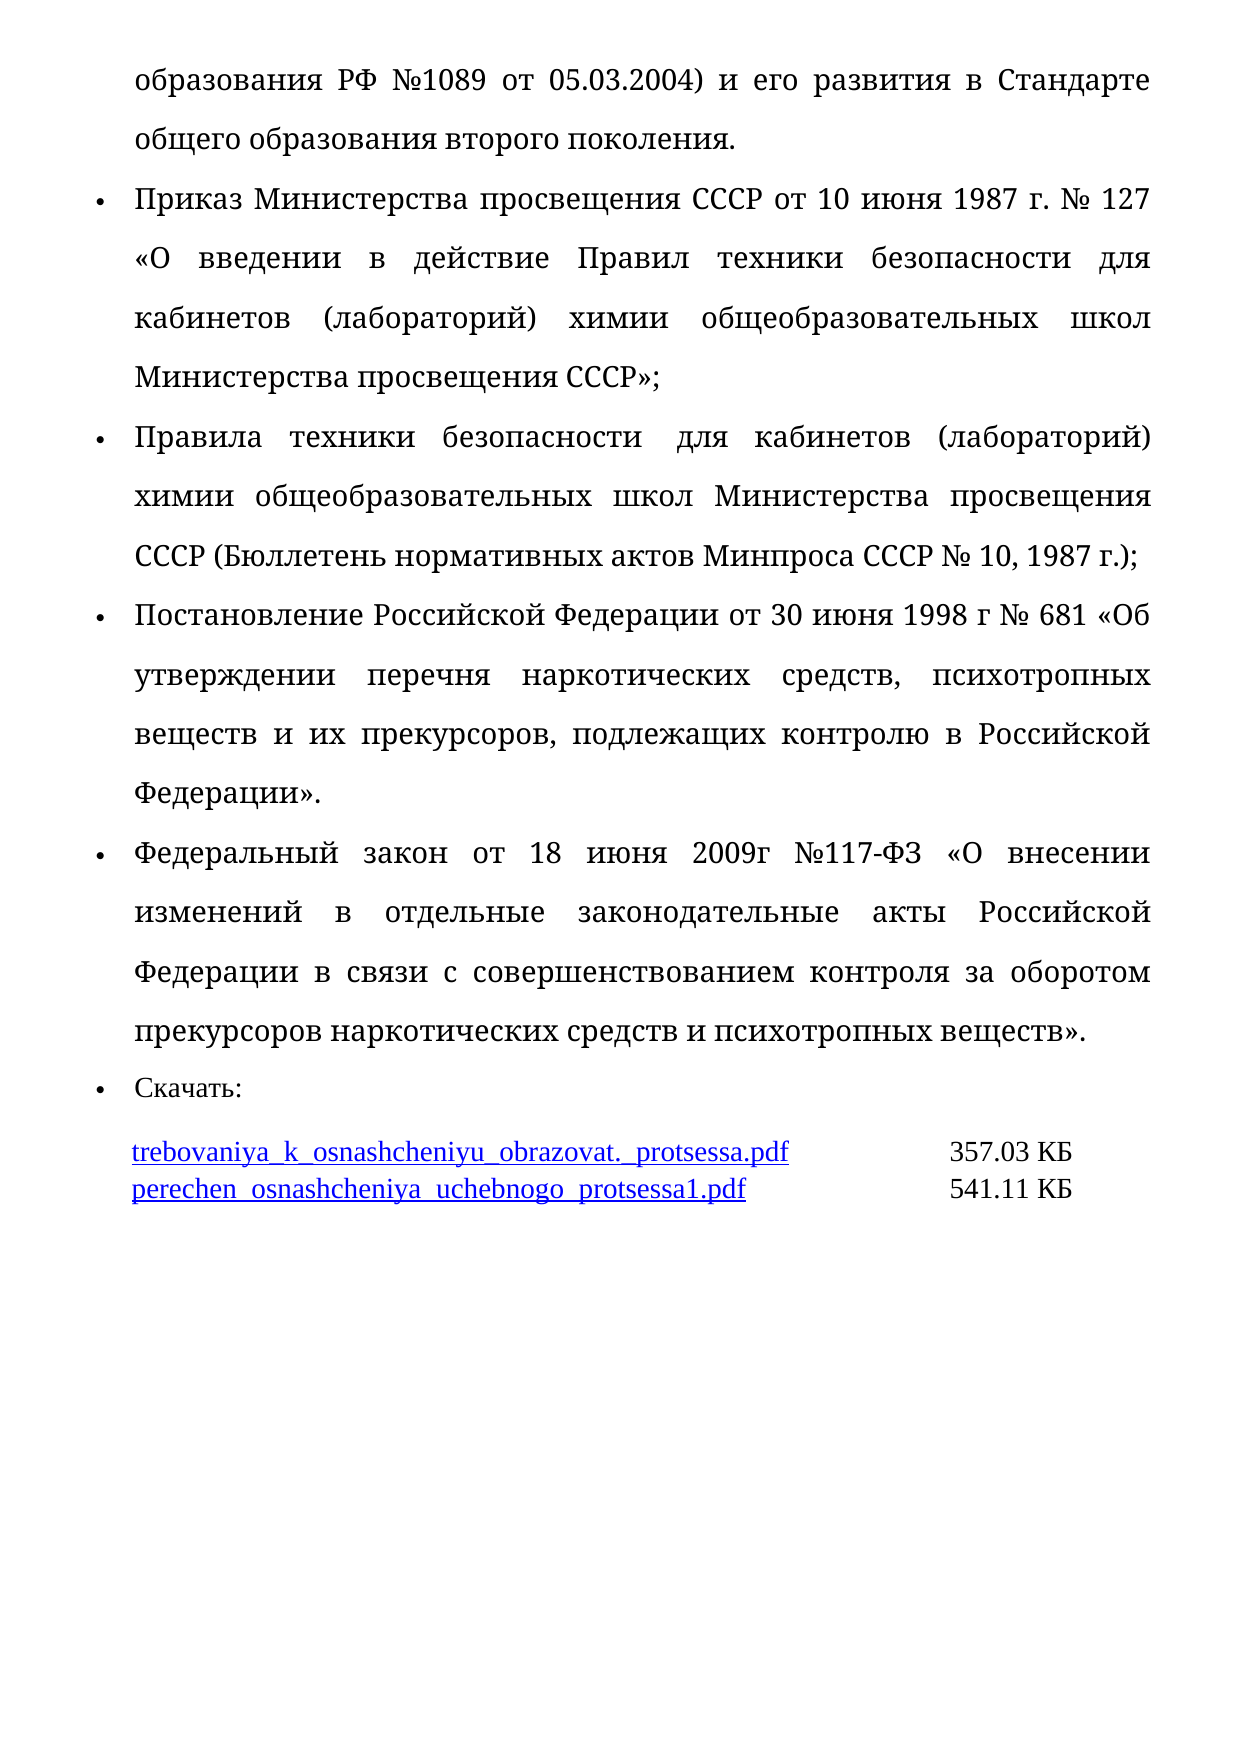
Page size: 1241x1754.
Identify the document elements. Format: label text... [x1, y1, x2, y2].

list Правила техники безопасности для кабинетов (лабораторий) химии общеобразовательных школ Министерства просвещения СССР (Бюллетень нормативных актов Минпроса СССР № 10, 1987 г.); [97, 416, 1152, 574]
table_header 357.03 КБ [948, 1133, 1081, 1169]
list Постановление Российской Федерации от 30 июня 1998 г № 681 «Об утверждении перечня наркотических средств, психотропных веществ и их прекурсоров, подлежащих контролю в Российской Федерации». [97, 594, 1152, 812]
table_header trebovaniya_k_osnashcheniyu_obrazovat._protsessa.pdf [130, 1133, 948, 1169]
table_cell perechen_osnashcheniya_uchebnogo_protsessa1.pdf [130, 1170, 948, 1206]
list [97, 59, 1152, 158]
list Приказ Министерства просвещения СССР от 10 июня 1987 г. № 127 «О введении в действие Правил техники безопасности для кабинетов (лабораторий) химии общеобразовательных школ Министерства просвещения СССР»; [97, 178, 1152, 396]
list Скачать: [97, 1070, 1152, 1104]
list Федеральный закон от 18 июня 2009г №117-ФЗ «О внесении изменений в отдельные законодательные акты Российской Федерации в связи с совершенствованием контроля за оборотом прекурсоров наркотических средств и психотропных веществ». [97, 832, 1152, 1050]
table_cell 541.11 КБ [948, 1170, 1081, 1206]
